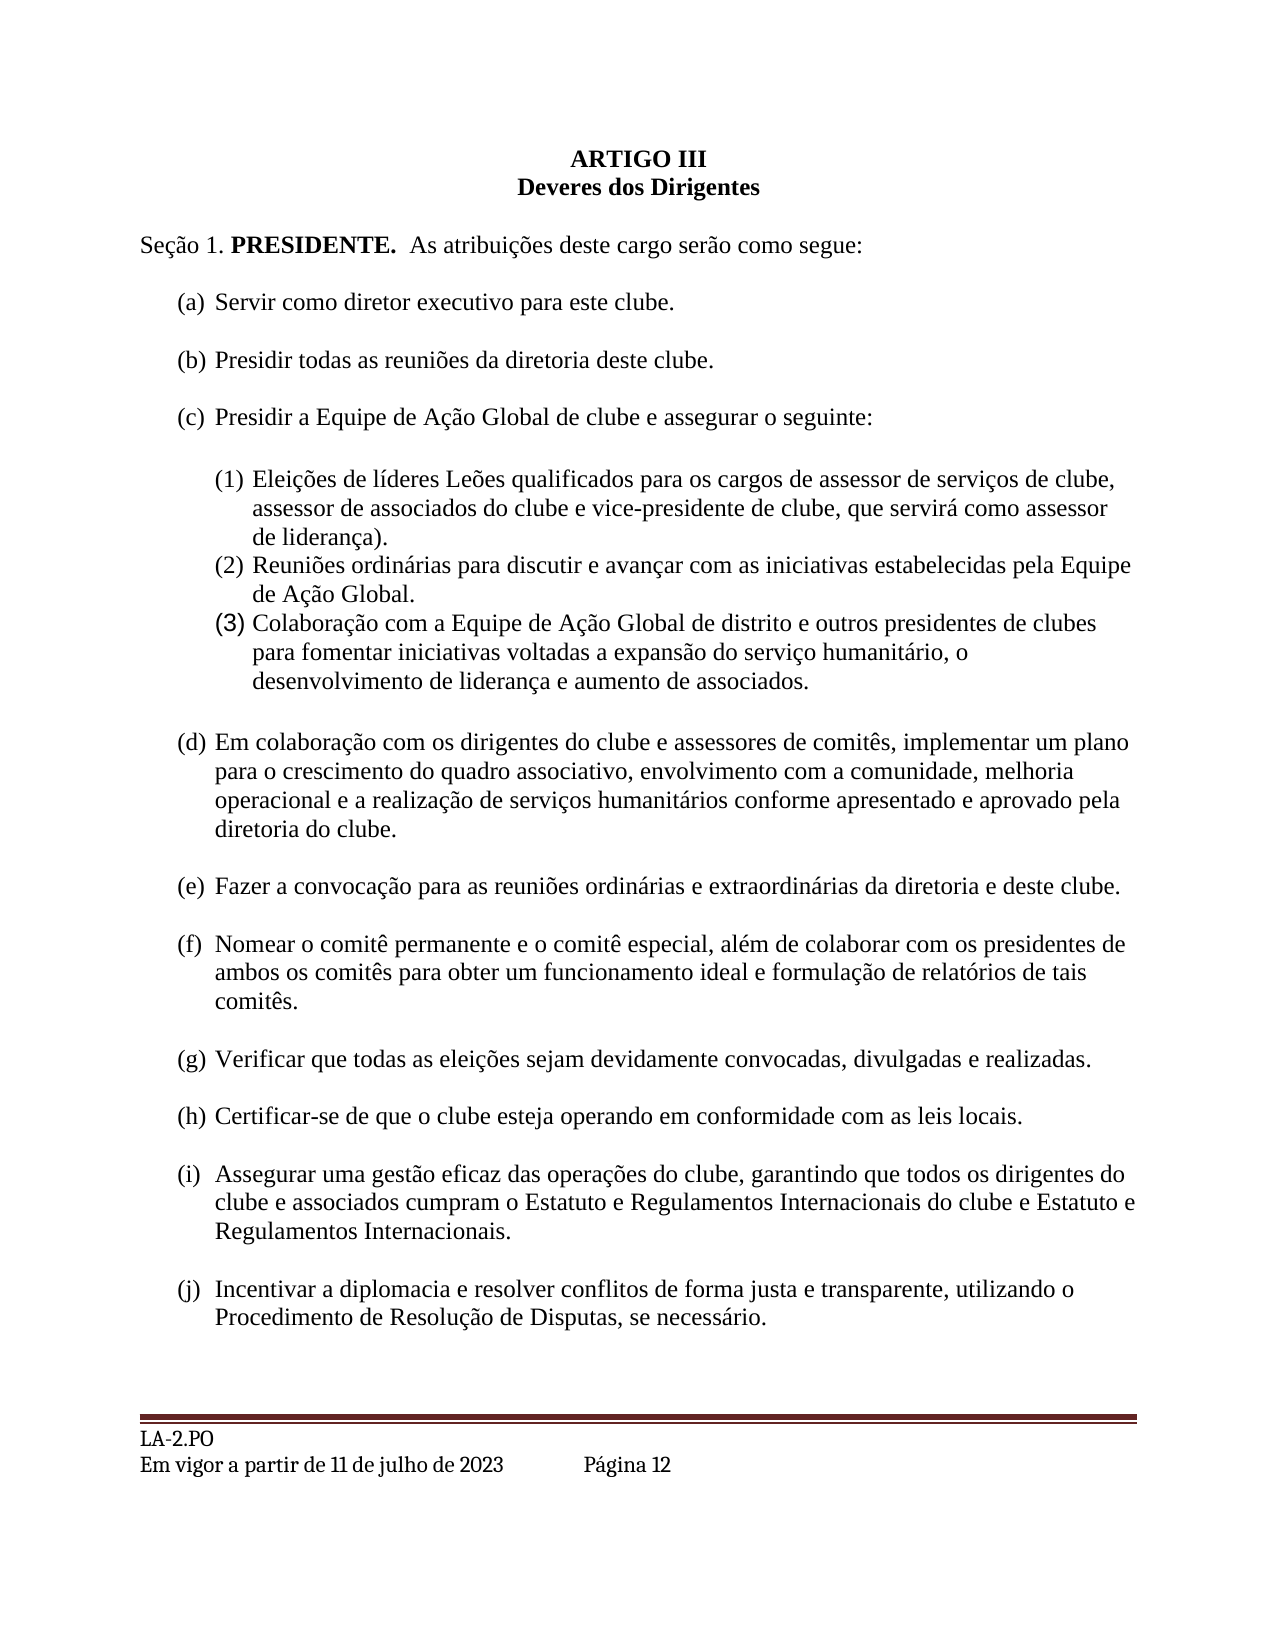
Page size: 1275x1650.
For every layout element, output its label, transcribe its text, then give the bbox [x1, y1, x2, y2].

text Seção 1. PRESIDENTE. As atribuições deste cargo serão como segue: [139, 230, 1137, 259]
list Presidir todas as reuniões da diretoria deste clube. [177, 345, 1137, 374]
list Colaboração com a Equipe de Ação Global de distrito e outros presidentes de clubes para fomentar iniciativas voltadas a expansão do serviço humanitário, o desenvolvimento de liderança e aumento de associados. [214, 608, 1137, 694]
list Em colaboração com os dirigentes do clube e assessores de comitês, implementar um plano para o crescimento do quadro associativo, envolvimento com a comunidade, melhoria operacional e a realização de serviços humanitários conforme apresentado e aprovado pela diretoria do clube. [177, 727, 1137, 842]
list Assegurar uma gestão eficaz das operações do clube, garantindo que todos os dirigentes do clube e associados cumpram o Estatuto e Regulamentos Internacionais do clube e Estatuto e Regulamentos Internacionais. [177, 1159, 1137, 1245]
list Presidir a Equipe de Ação Global de clube e assegurar o seguinte: [177, 402, 1137, 431]
list Certificar-se de que o clube esteja operando em conformidade com as leis locais. [177, 1101, 1137, 1130]
text ARTIGO III [139, 144, 1137, 172]
list Servir como diretor executivo para este clube. [177, 287, 1137, 316]
list Nomear o comitê permanente e o comitê especial, além de colaborar com os presidentes de ambos os comitês para obter um funcionamento ideal e formulação de relatórios de tais comitês. [177, 929, 1137, 1015]
text Deveres dos Dirigentes [139, 172, 1137, 201]
list Incentivar a diplomacia e resolver conflitos de forma justa e transparente, utilizando o Procedimento de Resolução de Disputas, se necessário. [177, 1274, 1137, 1331]
list Eleições de líderes Leões qualificados para os cargos de assessor de serviços de clube, assessor de associados do clube e vice-presidente de clube, que servirá como assessor de liderança). [214, 464, 1137, 551]
list Verificar que todas as eleições sejam devidamente convocadas, divulgadas e realizadas. [177, 1044, 1137, 1072]
list Fazer a convocação para as reuniões ordinárias e extraordinárias da diretoria e deste clube. [177, 871, 1137, 900]
list Reuniões ordinárias para discutir e avançar com as iniciativas estabelecidas pela Equipe de Ação Global. [214, 551, 1137, 608]
